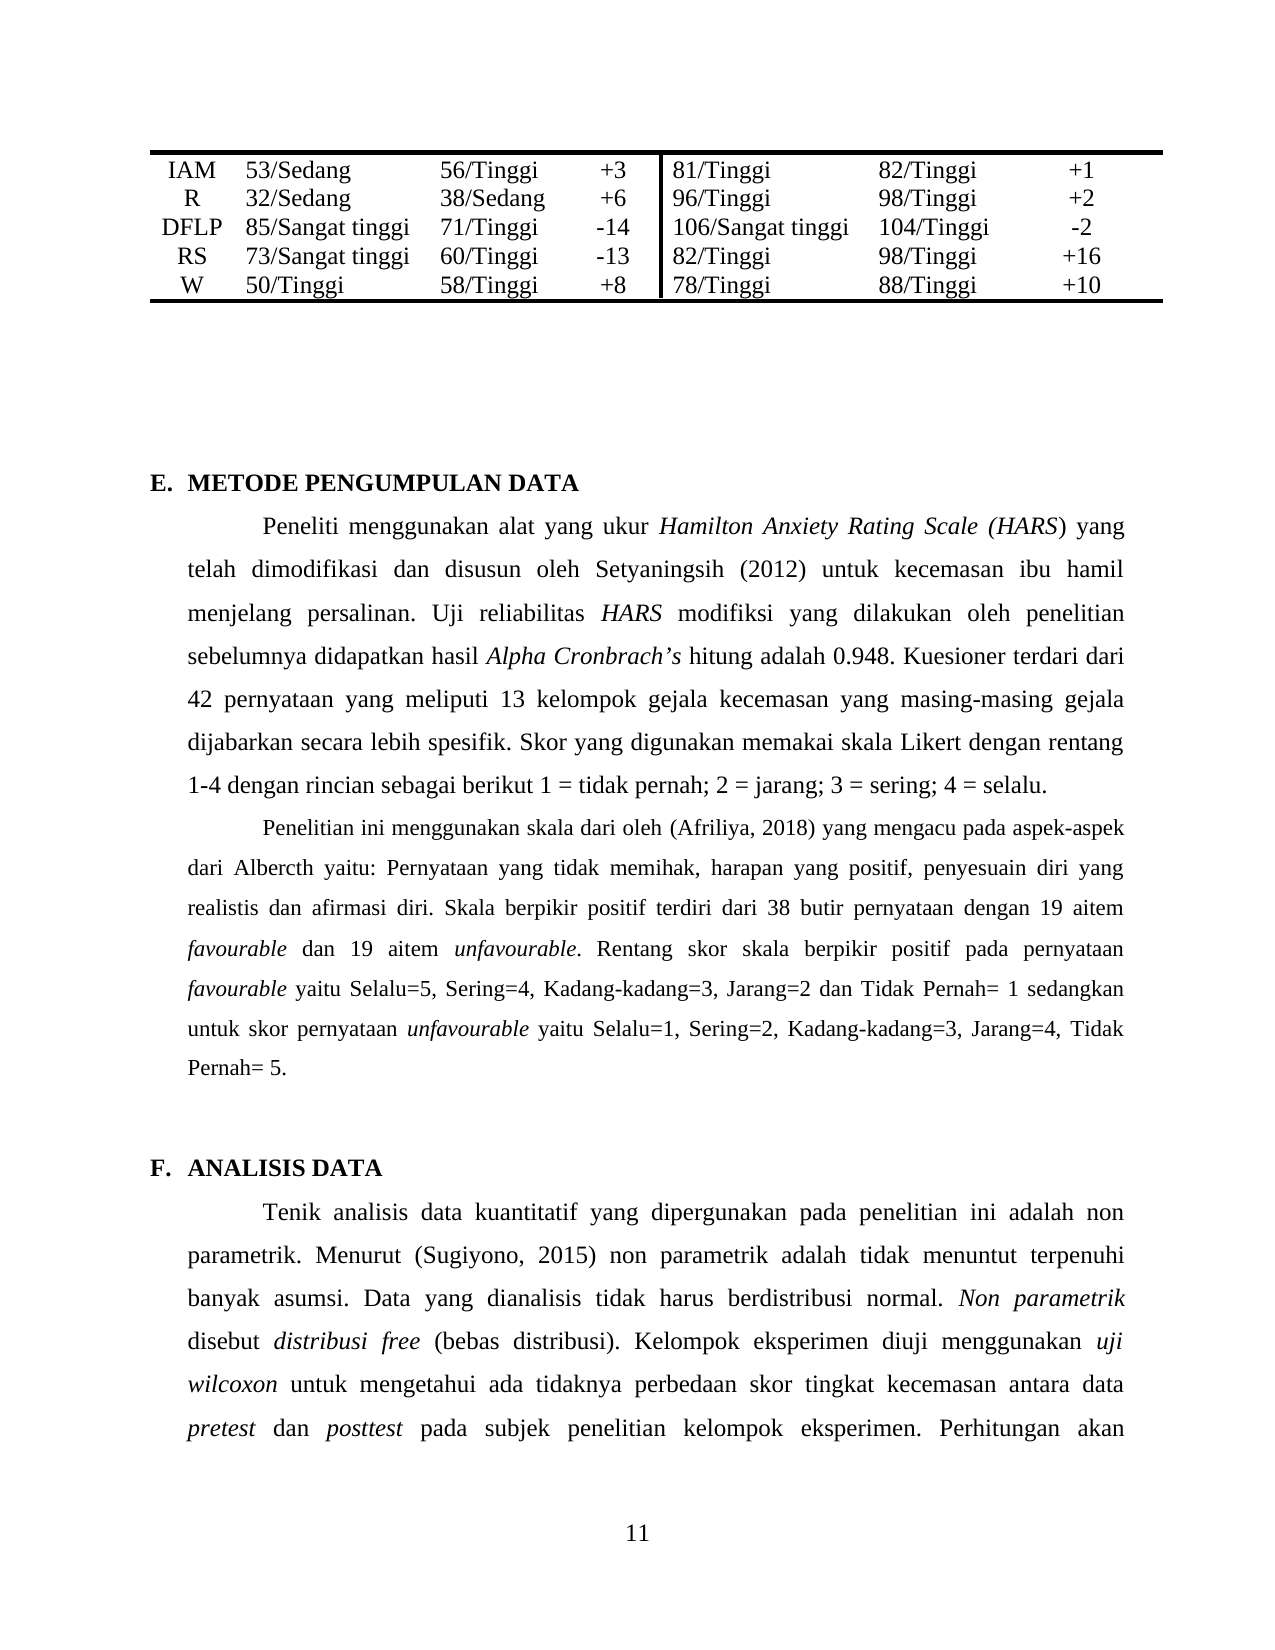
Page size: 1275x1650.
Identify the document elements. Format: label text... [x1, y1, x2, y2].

table_cell +8 [565, 270, 659, 298]
table_cell +16 [1001, 241, 1162, 270]
table_cell +1 [1001, 155, 1162, 183]
table_cell +6 [565, 184, 659, 212]
list Peneliti menggunakan alat yang ukur Hamilton Anxiety Rating Scale (HARS) yang telah dimodifikasi dan disusun oleh Setyaningsih (2012) untuk kecemasan ibu hamil menjelang persalinan. Uji reliabilitas HARS modifiksi yang dilakukan oleh penelitian sebelumnya didapatkan hasil Alpha Cronbrach’s hitung adalah 0.948. Kuesioner terdari dari 42 pernyataan yang meliputi 13 kelompok gejala kecemasan yang masing-masing gejala dijabarkan secara lebih spesifik. Skor yang digunakan memakai skala Likert dengan rentang 1-4 dengan rincian sebagai berikut 1 = tidak pernah; 2 = jarang; 3 = sering; 4 = selalu. [187, 511, 1125, 799]
table_cell DFLP [150, 212, 234, 241]
table_cell W [150, 270, 234, 298]
table_cell 104/Tinggi [867, 212, 1001, 241]
table_cell 88/Tinggi [867, 270, 1001, 298]
list METODE PENGUMPULAN DATA [150, 468, 1125, 497]
table_cell 98/Tinggi [867, 241, 1001, 270]
list Penelitian ini menggunakan skala dari oleh yang mengacu pada aspek-aspek dari Albercth yaitu: Pernyataan yang tidak memihak, harapan yang positif, penyesuain diri yang realistis dan afirmasi diri. Skala berpikir positif terdiri dari 38 butir pernyataan dengan 19 aitem favourable dan 19 aitem unfavourable. Rentang skor skala berpikir positif pada pernyataan favourable yaitu Selalu=5, Sering=4, Kadang-kadang=3, Jarang=2 dan Tidak Pernah= 1 sedangkan untuk skor pernyataan unfavourable yaitu Selalu=1, Sering=2, Kadang-kadang=3, Jarang=4, Tidak Pernah= 5. [187, 813, 1125, 1081]
table_cell +2 [1001, 184, 1162, 212]
table_cell 38/Sedang [429, 184, 565, 212]
table_cell -13 [565, 241, 659, 270]
table_cell +10 [1001, 270, 1162, 298]
table_cell 85/Sangat tinggi [234, 212, 428, 241]
table_cell IAM [150, 155, 234, 183]
table_cell R [150, 184, 234, 212]
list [187, 1197, 1125, 1441]
table_cell 50/Tinggi [234, 270, 428, 298]
table_cell 60/Tinggi [429, 241, 565, 270]
table_cell 81/Tinggi [663, 155, 867, 183]
table_cell 78/Tinggi [663, 270, 867, 298]
table_cell 82/Tinggi [663, 241, 867, 270]
table_cell 98/Tinggi [867, 184, 1001, 212]
table_cell 106/Sangat tinggi [663, 212, 867, 241]
table_cell 32/Sedang [234, 184, 428, 212]
table_cell RS [150, 241, 234, 270]
table_cell 71/Tinggi [429, 212, 565, 241]
table_cell +3 [565, 155, 659, 183]
list ANALISIS DATA [150, 1153, 1125, 1182]
table_cell 56/Tinggi [429, 155, 565, 183]
table_cell 53/Sedang [234, 155, 428, 183]
table_cell 96/Tinggi [663, 184, 867, 212]
table_cell 82/Tinggi [867, 155, 1001, 183]
table_cell -14 [565, 212, 659, 241]
table_cell 58/Tinggi [429, 270, 565, 298]
table_cell 73/Sangat tinggi [234, 241, 428, 270]
table_cell -2 [1001, 212, 1162, 241]
